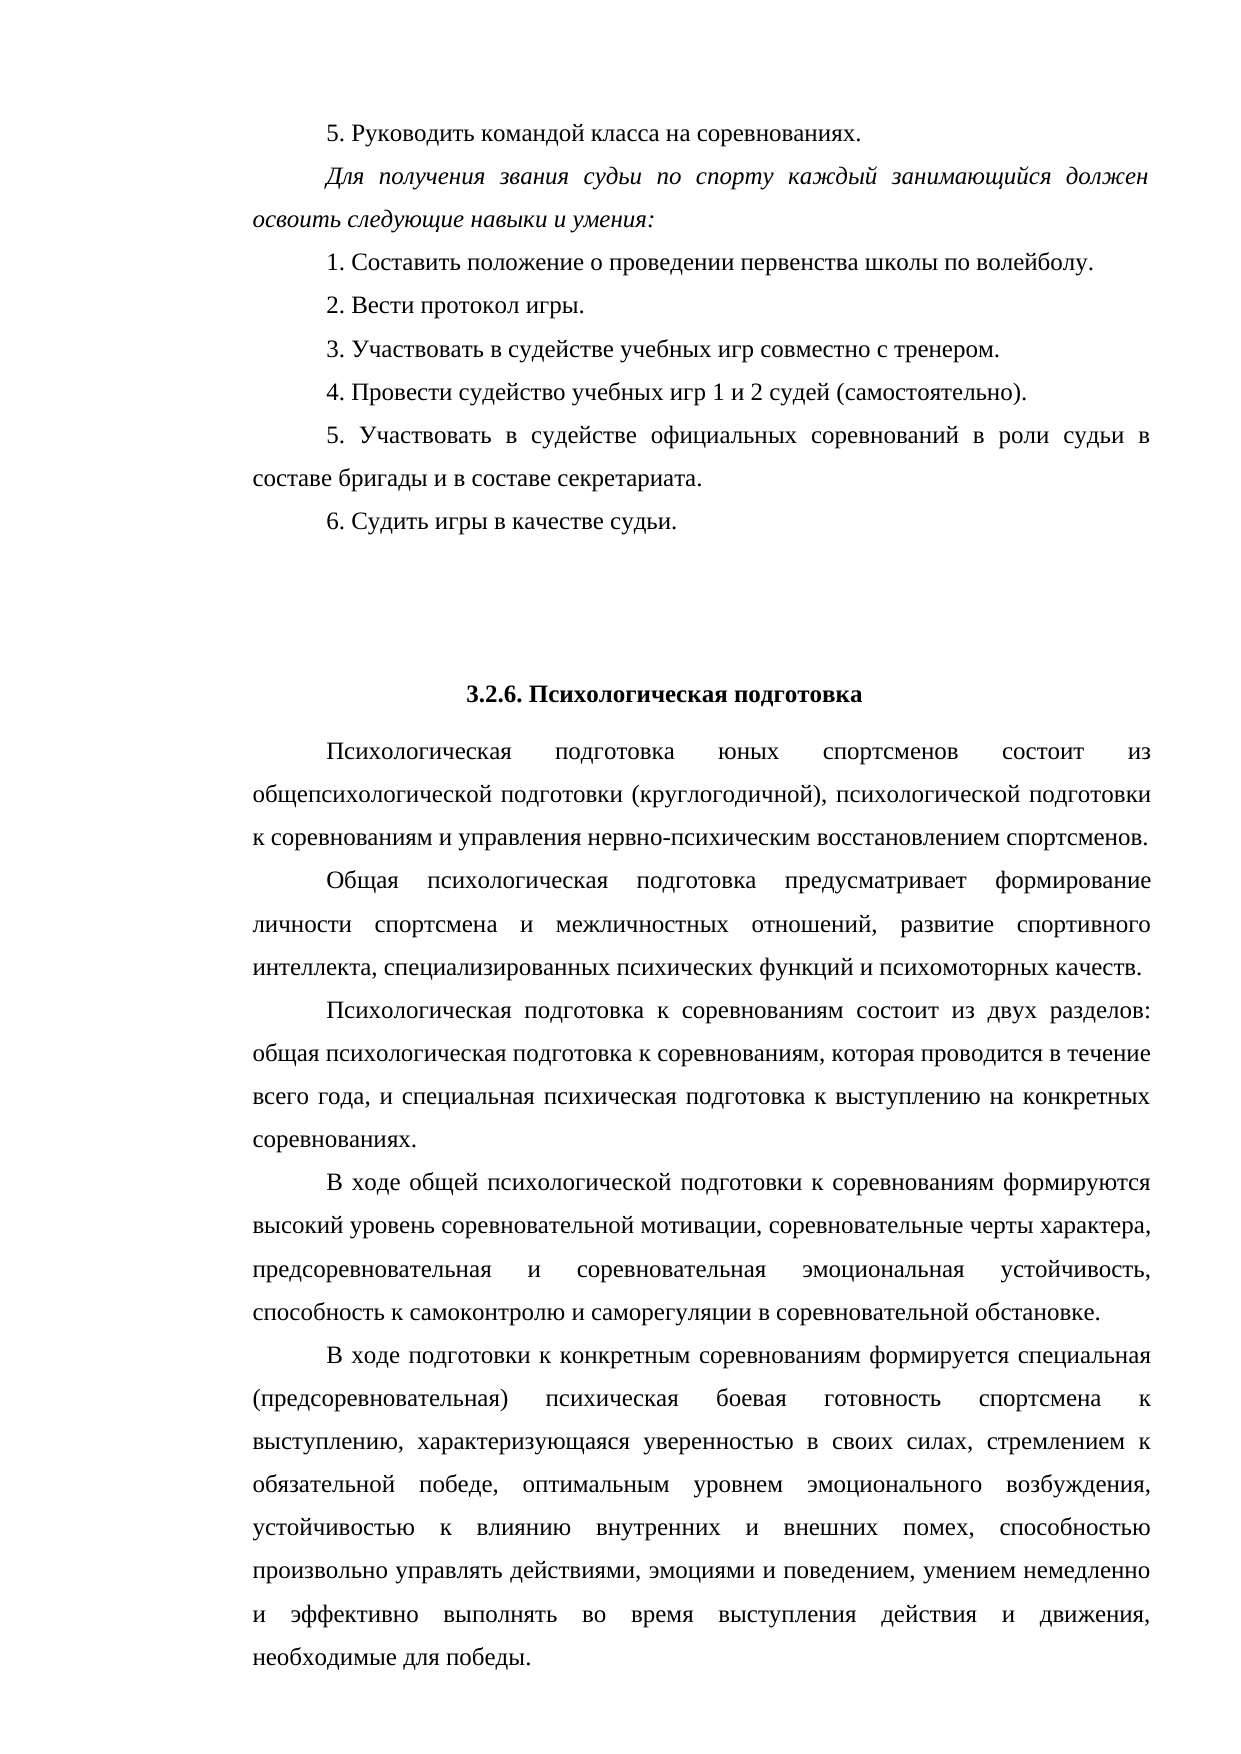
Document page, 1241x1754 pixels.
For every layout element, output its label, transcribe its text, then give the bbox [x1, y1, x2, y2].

text 5. Руководить командой класса на соревнованиях. [252, 118, 1152, 147]
text Психологическая подготовка юных спортсменов состоит из общепсихологической подготовки (круглогодичной), психологической подготовки к соревнованиям и управления нервно-психическим восстановлением спортсменов. [252, 736, 1152, 851]
text 3. Участвовать в судействе учебных игр совместно с тренером. [252, 334, 1152, 362]
text 6. Судить игры в качестве судьи. [252, 506, 1152, 535]
text 1. Составить положение о проведении первенства школы по волейболу. [252, 247, 1152, 276]
text Общая психологическая подготовка предусматривает формирование личности спортсмена и межличностных отношений, развитие спортивного интеллекта, специализированных психических функций и психомоторных качеств. [252, 866, 1152, 981]
text В ходе подготовки к конкретным соревнованиям формируется специальная (предсоревновательная) психическая боевая готовность спортсмена к выступлению, характеризующаяся уверенностью в своих силах, стремлением к обязательной победе, оптимальным уровнем эмоционального возбуждения, устойчивостью к влиянию внутренних и внешних помех, способностью произвольно управлять действиями, эмоциями и поведением, умением немедленно и эффективно выполнять во время выступления действия и движения, необходимые для победы. [252, 1340, 1152, 1671]
text 4. Провести судейство учебных игр 1 и 2 судей (самостоятельно). [252, 377, 1152, 406]
text В ходе общей психологической подготовки к соревнованиям формируются высокий уровень соревновательной мотивации, соревновательные черты характера, предсоревновательная и соревновательная эмоциональная устойчивость, способность к самоконтролю и саморегуляции в соревновательной обстановке. [252, 1167, 1152, 1326]
text Для получения звания судьи по спорту каждый занимающийся должен освоить следующие навыки и умения: [252, 161, 1152, 233]
text 3.2.6. Психологическая подготовка [177, 679, 1152, 707]
text 2. Вести протокол игры. [252, 291, 1152, 319]
text Психологическая подготовка к соревнованиям состоит из двух разделов: общая психологическая подготовка к соревнованиям, которая проводится в течение всего года, и специальная психическая подготовка к выступлению на конкретных соревнованиях. [252, 995, 1152, 1153]
text 5. Участвовать в судействе официальных соревнований в роли судьи в составе бригады и в составе секретариата. [252, 420, 1152, 492]
